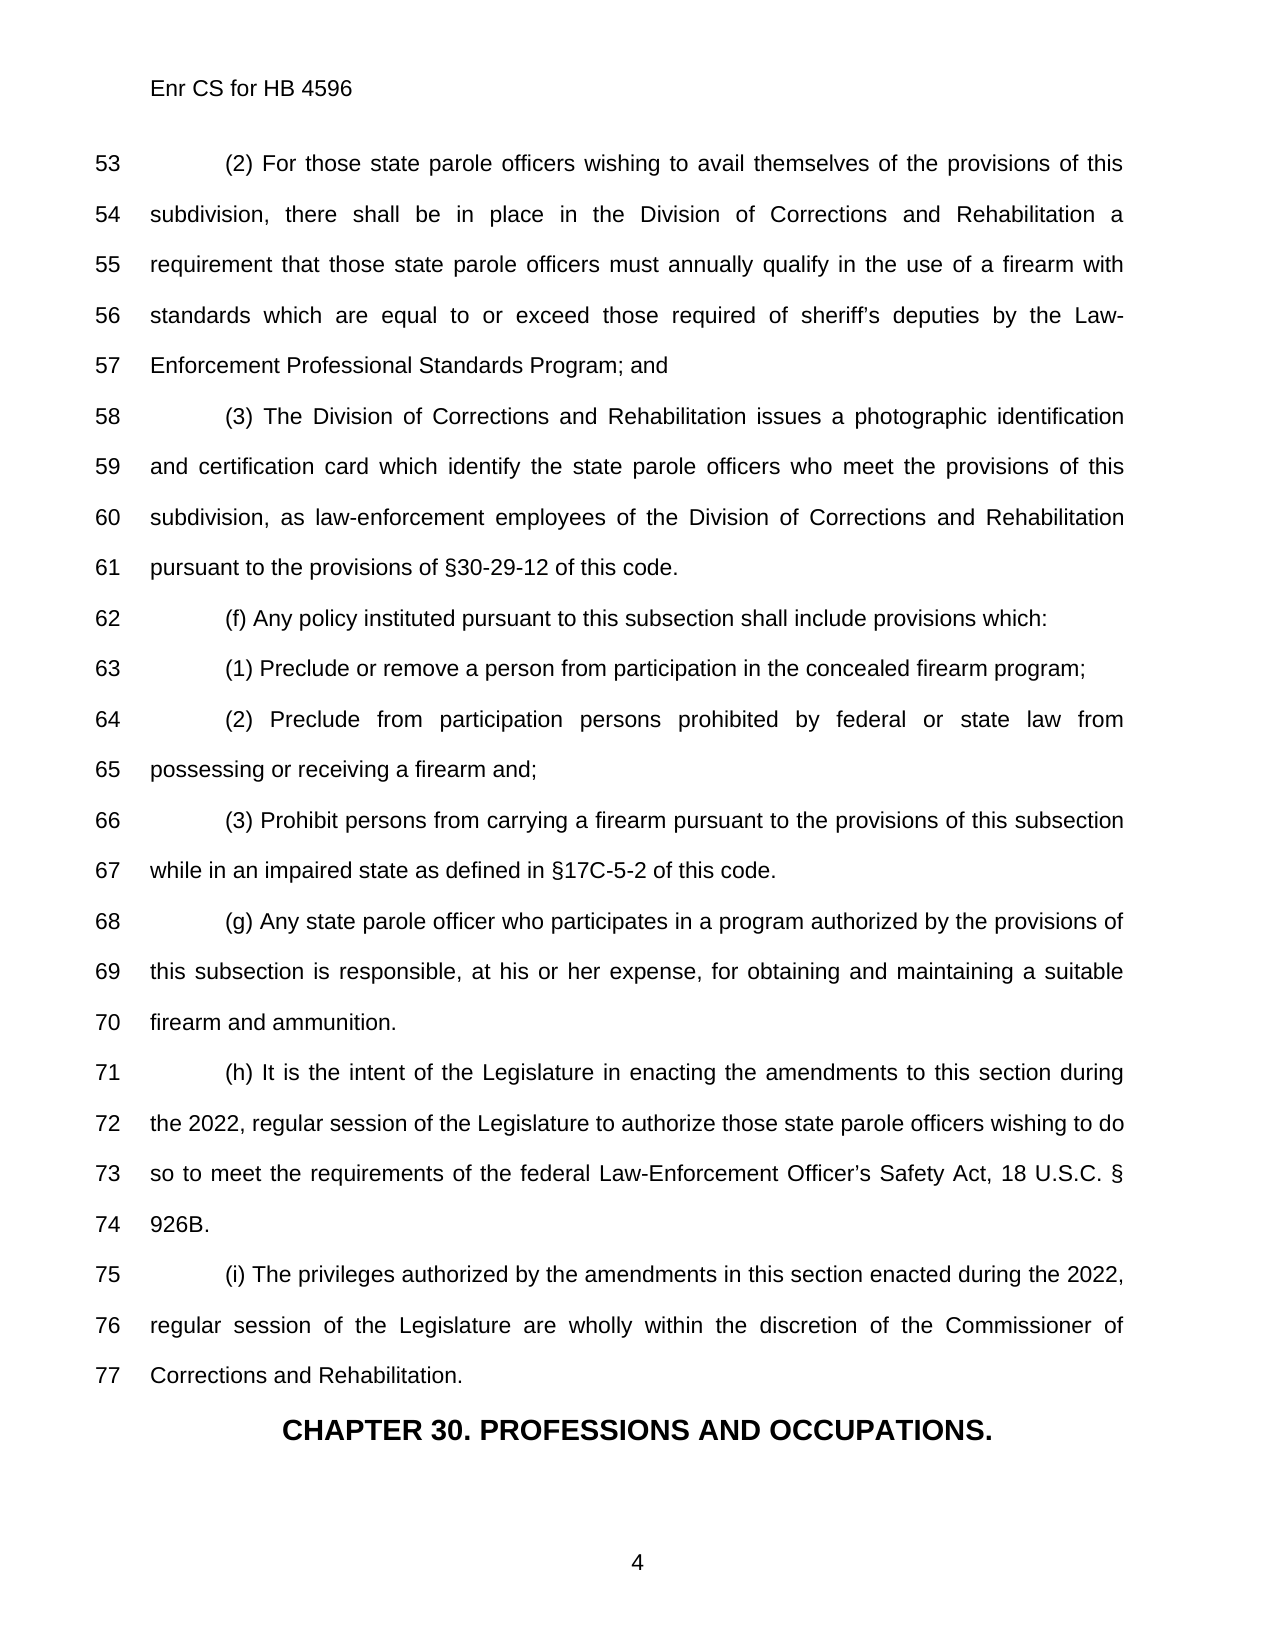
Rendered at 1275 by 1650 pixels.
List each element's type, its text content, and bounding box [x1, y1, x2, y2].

text (g) Any state parole officer who participates in a program authorized by the provisions of this subsection is responsible, at his or her expense, for obtaining and maintaining a suitable firearm and ammunition. [150, 908, 1125, 1035]
text (2) Preclude from participation persons prohibited by federal or state law from possessing or receiving a firearm and; [150, 706, 1125, 783]
text (1) Preclude or remove a person from participation in the concealed firearm program; [150, 655, 1125, 682]
text (i) The privileges authorized by the amendments in this section enacted during the 2022, regular session of the Legislature are wholly within the discretion of the Commissioner of Corrections and Rehabilitation. [150, 1261, 1125, 1389]
text (h) It is the intent of the Legislature in enacting the amendments to this section during the 2022, regular session of the Legislature to authorize those state parole officers wishing to do so to meet the requirements of the federal Law-Enforcement Officer’s Safety Act, 18 U.S.C. § 926B. [150, 1059, 1125, 1237]
subtitle CHAPTER 30. PROFESSIONS AND OCCUPATIONS. [150, 1413, 1125, 1447]
text (3) The Division of Corrections and Rehabilitation issues a photographic identification and certification card which identify the state parole officers who meet the provisions of this subdivision, as law-enforcement employees of the Division of Corrections and Rehabilitation pursuant to the provisions of §30-29-12 of this code. [150, 403, 1125, 581]
text (3) Prohibit persons from carrying a firearm pursuant to the provisions of this subsection while in an impaired state as defined in §17C-5-2 of this code. [150, 807, 1125, 884]
text (2) For those state parole officers wishing to avail themselves of the provisions of this subdivision, there shall be in place in the Division of Corrections and Rehabilitation a requirement that those state parole officers must annually qualify in the use of a firearm with standards which are equal to or exceed those required of sheriff’s deputies by the Law-Enforcement Professional Standards Program; and [150, 150, 1125, 378]
text (f) Any policy instituted pursuant to this subsection shall include provisions which: [150, 605, 1125, 631]
